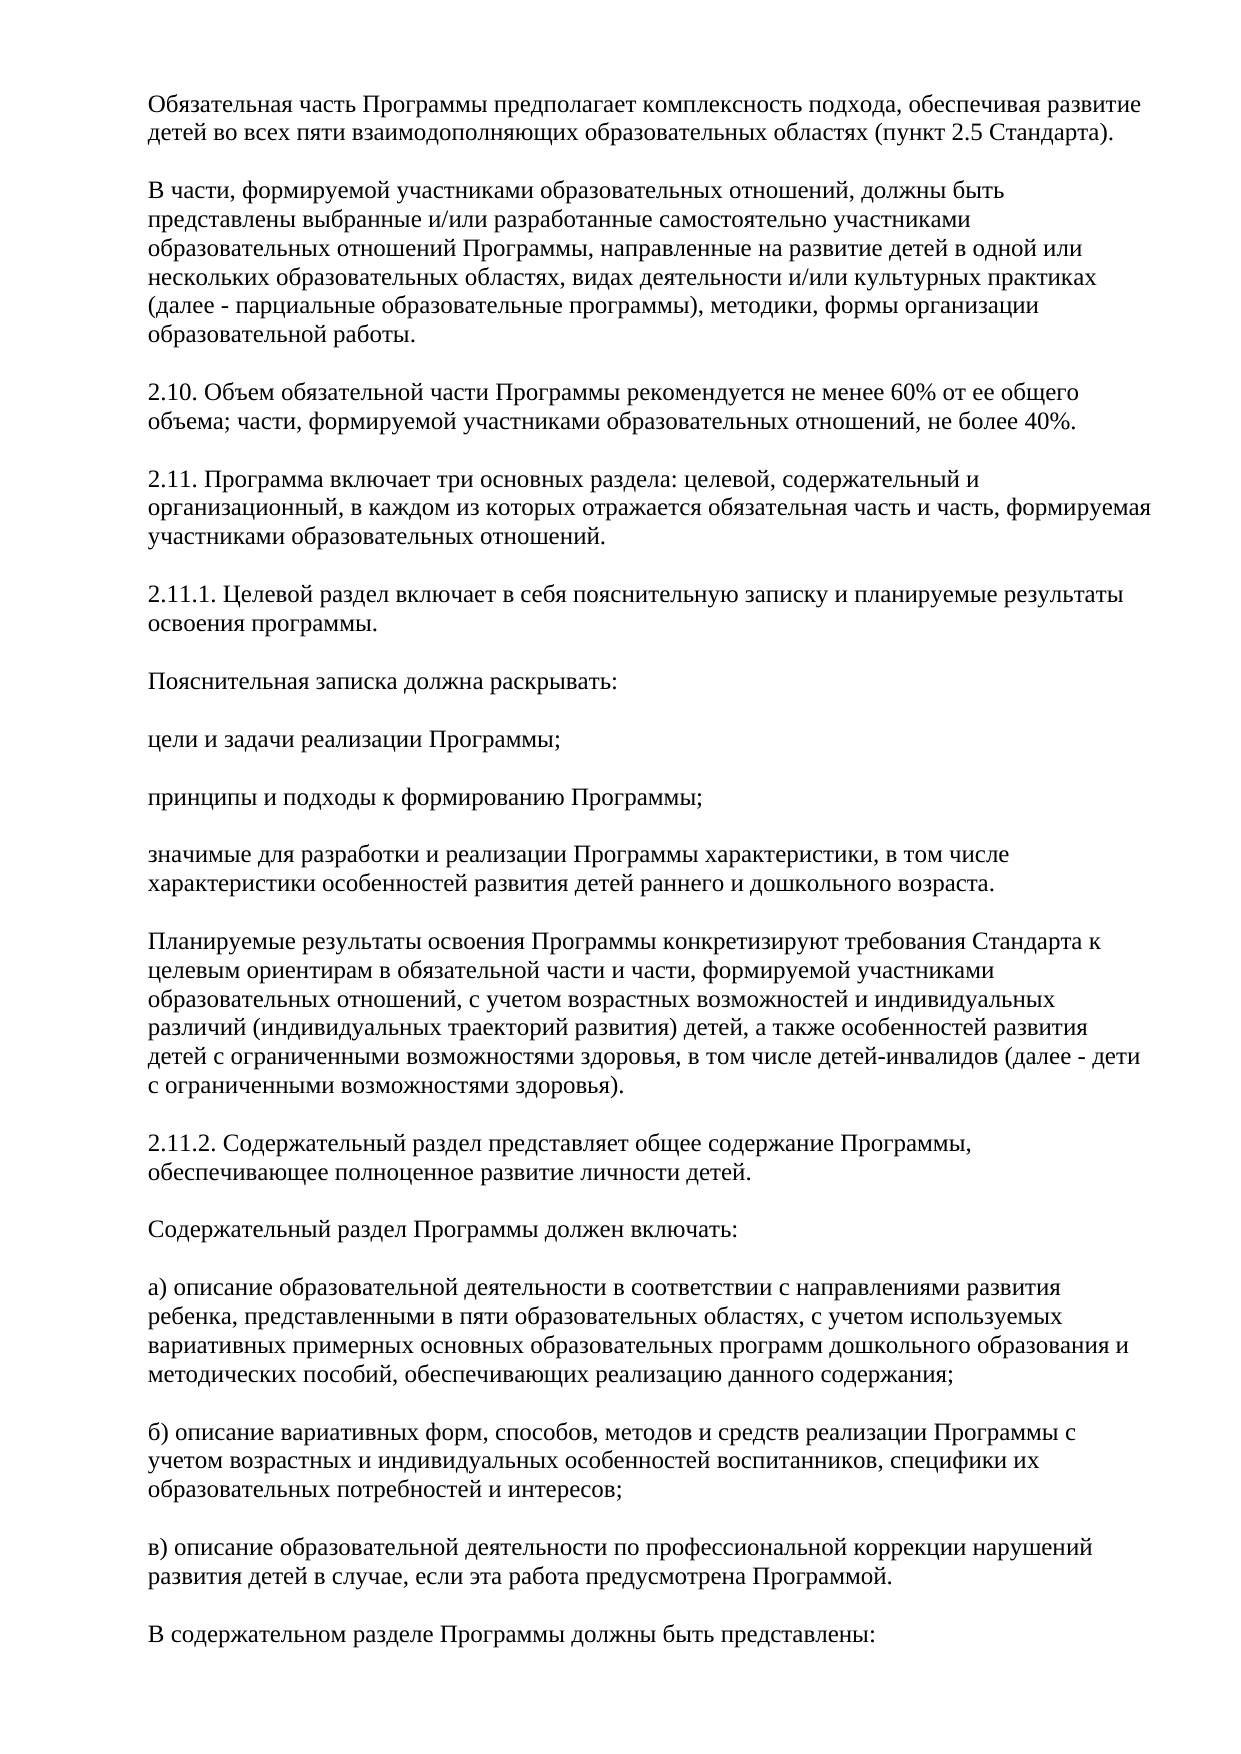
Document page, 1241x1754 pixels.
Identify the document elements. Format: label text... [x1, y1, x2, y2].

text а) описание образовательной деятельности в соответствии с направлениями развития ребенка, представленными в пяти образовательных областях, с учетом используемых вариативных примерных основных образовательных программ дошкольного образования и методических пособий, обеспечивающих реализацию данного содержания; [148, 1272, 1152, 1387]
text В содержательном разделе Программы должны быть представлены: [148, 1619, 1152, 1647]
text принципы и подходы к формированию Программы; [148, 782, 1152, 810]
text 2.11.2. Содержательный раздел представляет общее содержание Программы, обеспечивающее полноценное развитие личности детей. [148, 1128, 1152, 1185]
text В части, формируемой участниками образовательных отношений, должны быть представлены выбранные и/или разработанные самостоятельно участниками образовательных отношений Программы, направленные на развитие детей в одной или нескольких образовательных областях, видах деятельности и/или культурных практиках (далее - парциальные образовательные программы), методики, формы организации образовательной работы. [148, 175, 1152, 348]
text 2.11. Программа включает три основных раздела: целевой, содержательный и организационный, в каждом из которых отражается обязательная часть и часть, формируемая участниками образовательных отношений. [148, 464, 1152, 550]
text Планируемые результаты освоения Программы конкретизируют требования Стандарта к целевым ориентирам в обязательной части и части, формируемой участниками образовательных отношений, с учетом возрастных возможностей и индивидуальных различий (индивидуальных траекторий развития) детей, а также особенностей развития детей с ограниченными возможностями здоровья, в том числе детей-инвалидов (далее - дети с ограниченными возможностями здоровья). [148, 926, 1152, 1099]
text 2.10. Объем обязательной части Программы рекомендуется не менее 60% от ее общего объема; части, формируемой участниками образовательных отношений, не более 40%. [148, 377, 1152, 434]
text Обязательная часть Программы предполагает комплексность подхода, обеспечивая развитие детей во всех пяти взаимодополняющих образовательных областях (пункт 2.5 Стандарта). [148, 89, 1152, 146]
text в) описание образовательной деятельности по профессиональной коррекции нарушений развития детей в случае, если эта работа предусмотрена Программой. [148, 1532, 1152, 1589]
text Содержательный раздел Программы должен включать: [148, 1214, 1152, 1243]
text б) описание вариативных форм, способов, методов и средств реализации Программы с учетом возрастных и индивидуальных особенностей воспитанников, специфики их образовательных потребностей и интересов; [148, 1417, 1152, 1503]
text Пояснительная записка должна раскрывать: [148, 666, 1152, 694]
text значимые для разработки и реализации Программы характеристики, в том числе характеристики особенностей развития детей раннего и дошкольного возраста. [148, 839, 1152, 897]
text цели и задачи реализации Программы; [148, 724, 1152, 752]
text 2.11.1. Целевой раздел включает в себя пояснительную записку и планируемые результаты освоения программы. [148, 579, 1152, 637]
